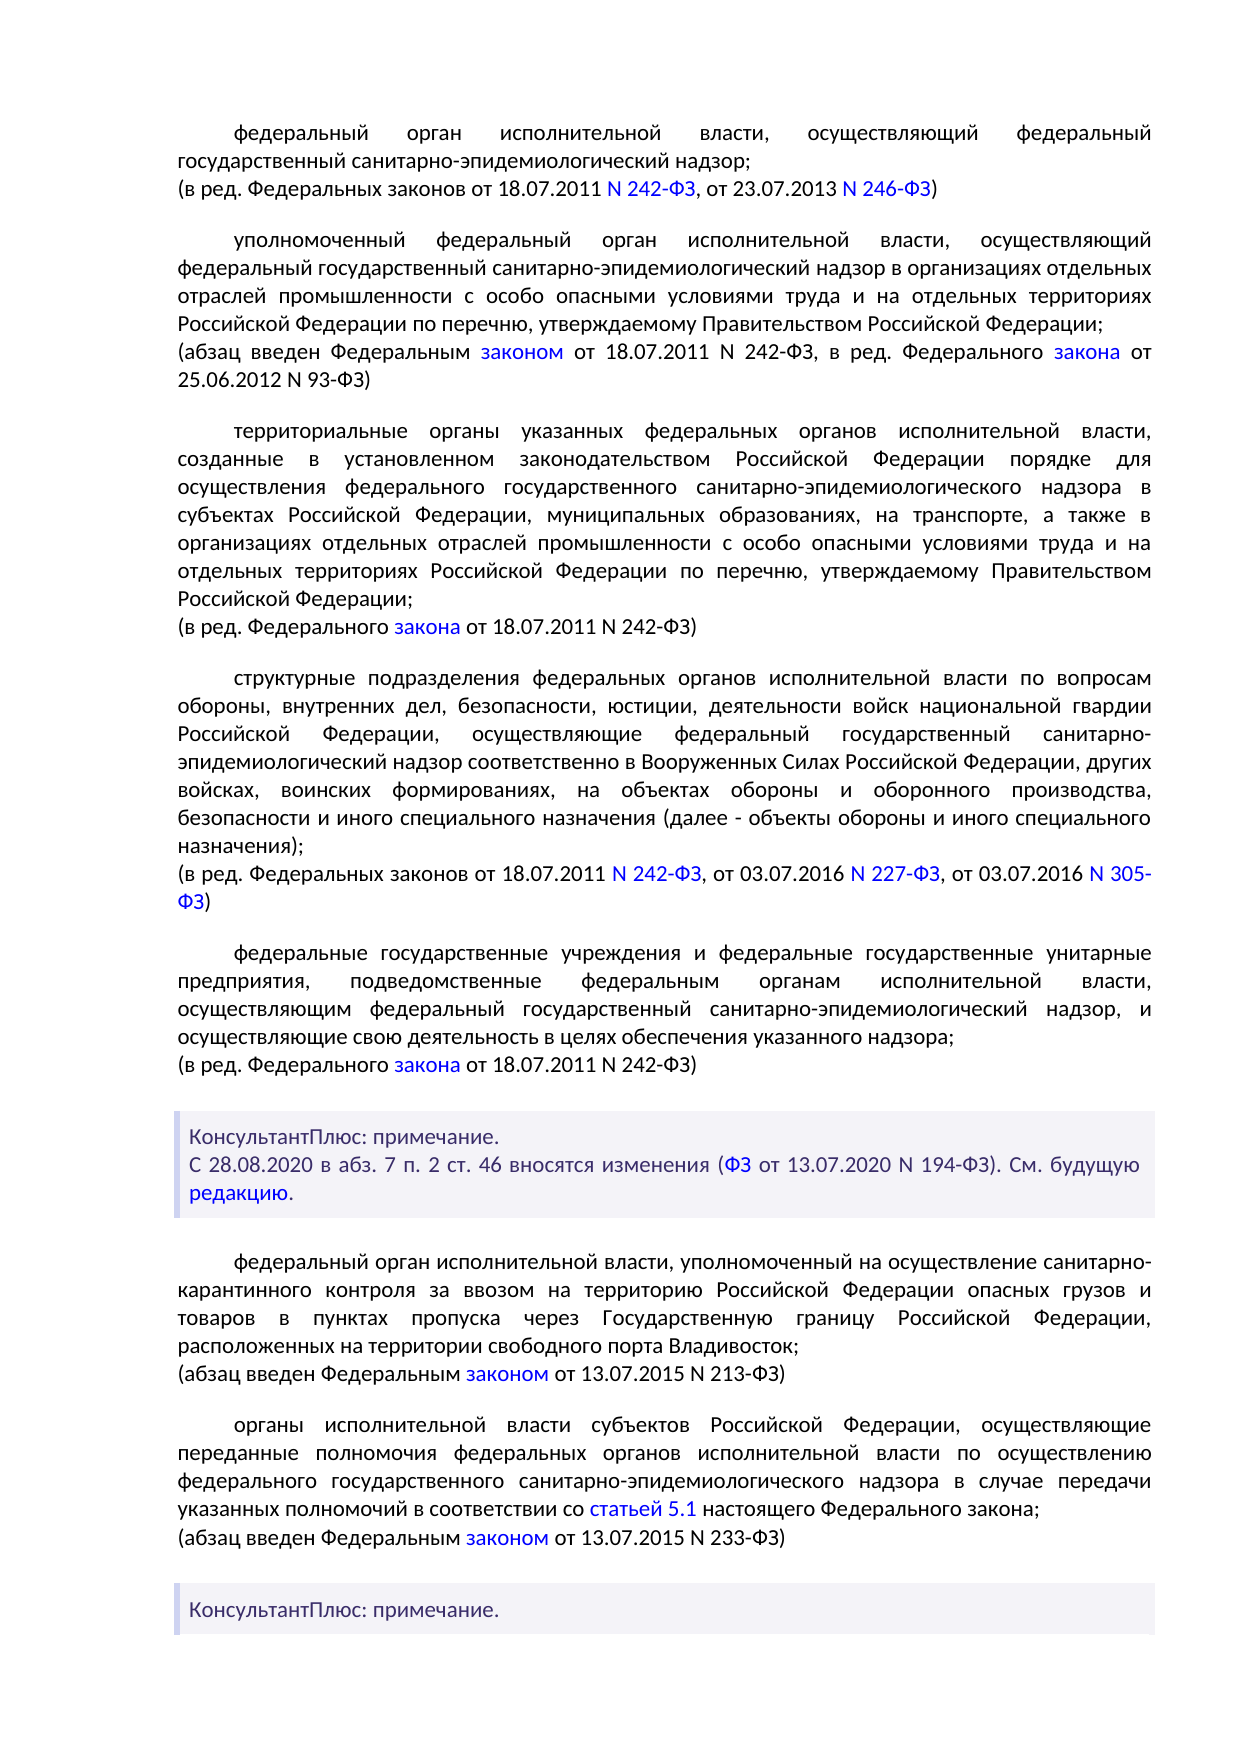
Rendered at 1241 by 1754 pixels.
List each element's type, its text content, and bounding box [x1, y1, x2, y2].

text структурные подразделения федеральных органов исполнительной власти по вопросам обороны, внутренних дел, безопасности, юстиции, деятельности войск национальной гвардии Российской Федерации, осуществляющие федеральный государственный санитарно-эпидемиологический надзор соответственно в Вооруженных Силах Российской Федерации, других войсках, воинских формированиях, на объектах обороны и оборонного производства, безопасности и иного специального назначения (далее - объекты обороны и иного специального назначения); [177, 663, 1152, 859]
text (в ред. Федерального закона от 18.07.2011 N 242-ФЗ) [177, 612, 1152, 640]
text (в ред. Федерального закона от 18.07.2011 N 242-ФЗ) [177, 1050, 1152, 1078]
text (абзац введен Федеральным законом от 13.07.2015 N 233-ФЗ) [177, 1523, 1152, 1551]
text органы исполнительной власти субъектов Российской Федерации, осуществляющие переданные полномочия федеральных органов исполнительной власти по осуществлению федерального государственного санитарно-эпидемиологического надзора в случае передачи указанных полномочий в соответствии со статьей 5.1 настоящего Федерального закона; [177, 1411, 1152, 1523]
text уполномоченный федеральный орган исполнительной власти, осуществляющий федеральный государственный санитарно-эпидемиологический надзор в организациях отдельных отраслей промышленности с особо опасными условиями труда и на отдельных территориях Российской Федерации по перечню, утверждаемому Правительством Российской Федерации; [177, 225, 1152, 337]
text (в ред. Федеральных законов от 18.07.2011 N 242-ФЗ, от 03.07.2016 N 227-ФЗ, от 03.07.2016 N 305-ФЗ) [177, 859, 1152, 915]
text (абзац введен Федеральным законом от 18.07.2011 N 242-ФЗ, в ред. Федерального закона от 25.06.2012 N 93-ФЗ) [177, 337, 1152, 393]
table_header КонсультантПлюс: примечание. С 28.08.2020 в абз. 7 п. 2 ст. 46 вносятся изменения (ФЗ от 13.07.2020 N 194-ФЗ). См. будущую редакцию. [180, 1111, 1149, 1218]
text федеральные государственные учреждения и федеральные государственные унитарные предприятия, подведомственные федеральным органам исполнительной власти, осуществляющим федеральный государственный санитарно-эпидемиологический надзор, и осуществляющие свою деятельность в целях обеспечения указанного надзора; [177, 938, 1152, 1050]
text территориальные органы указанных федеральных органов исполнительной власти, созданные в установленном законодательством Российской Федерации порядке для осуществления федерального государственного санитарно-эпидемиологического надзора в субъектах Российской Федерации, муниципальных образованиях, на транспорте, а также в организациях отдельных отраслей промышленности с особо опасными условиями труда и на отдельных территориях Российской Федерации по перечню, утверждаемому Правительством Российской Федерации; [177, 416, 1152, 612]
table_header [180, 1583, 1149, 1634]
text (абзац введен Федеральным законом от 13.07.2015 N 213-ФЗ) [177, 1359, 1152, 1388]
text (в ред. Федеральных законов от 18.07.2011 N 242-ФЗ, от 23.07.2013 N 246-ФЗ) [177, 174, 1152, 202]
text федеральный орган исполнительной власти, осуществляющий федеральный государственный санитарно-эпидемиологический надзор; [177, 118, 1152, 174]
text федеральный орган исполнительной власти, уполномоченный на осуществление санитарно-карантинного контроля за ввозом на территорию Российской Федерации опасных грузов и товаров в пунктах пропуска через Государственную границу Российской Федерации, расположенных на территории свободного порта Владивосток; [177, 1247, 1152, 1359]
